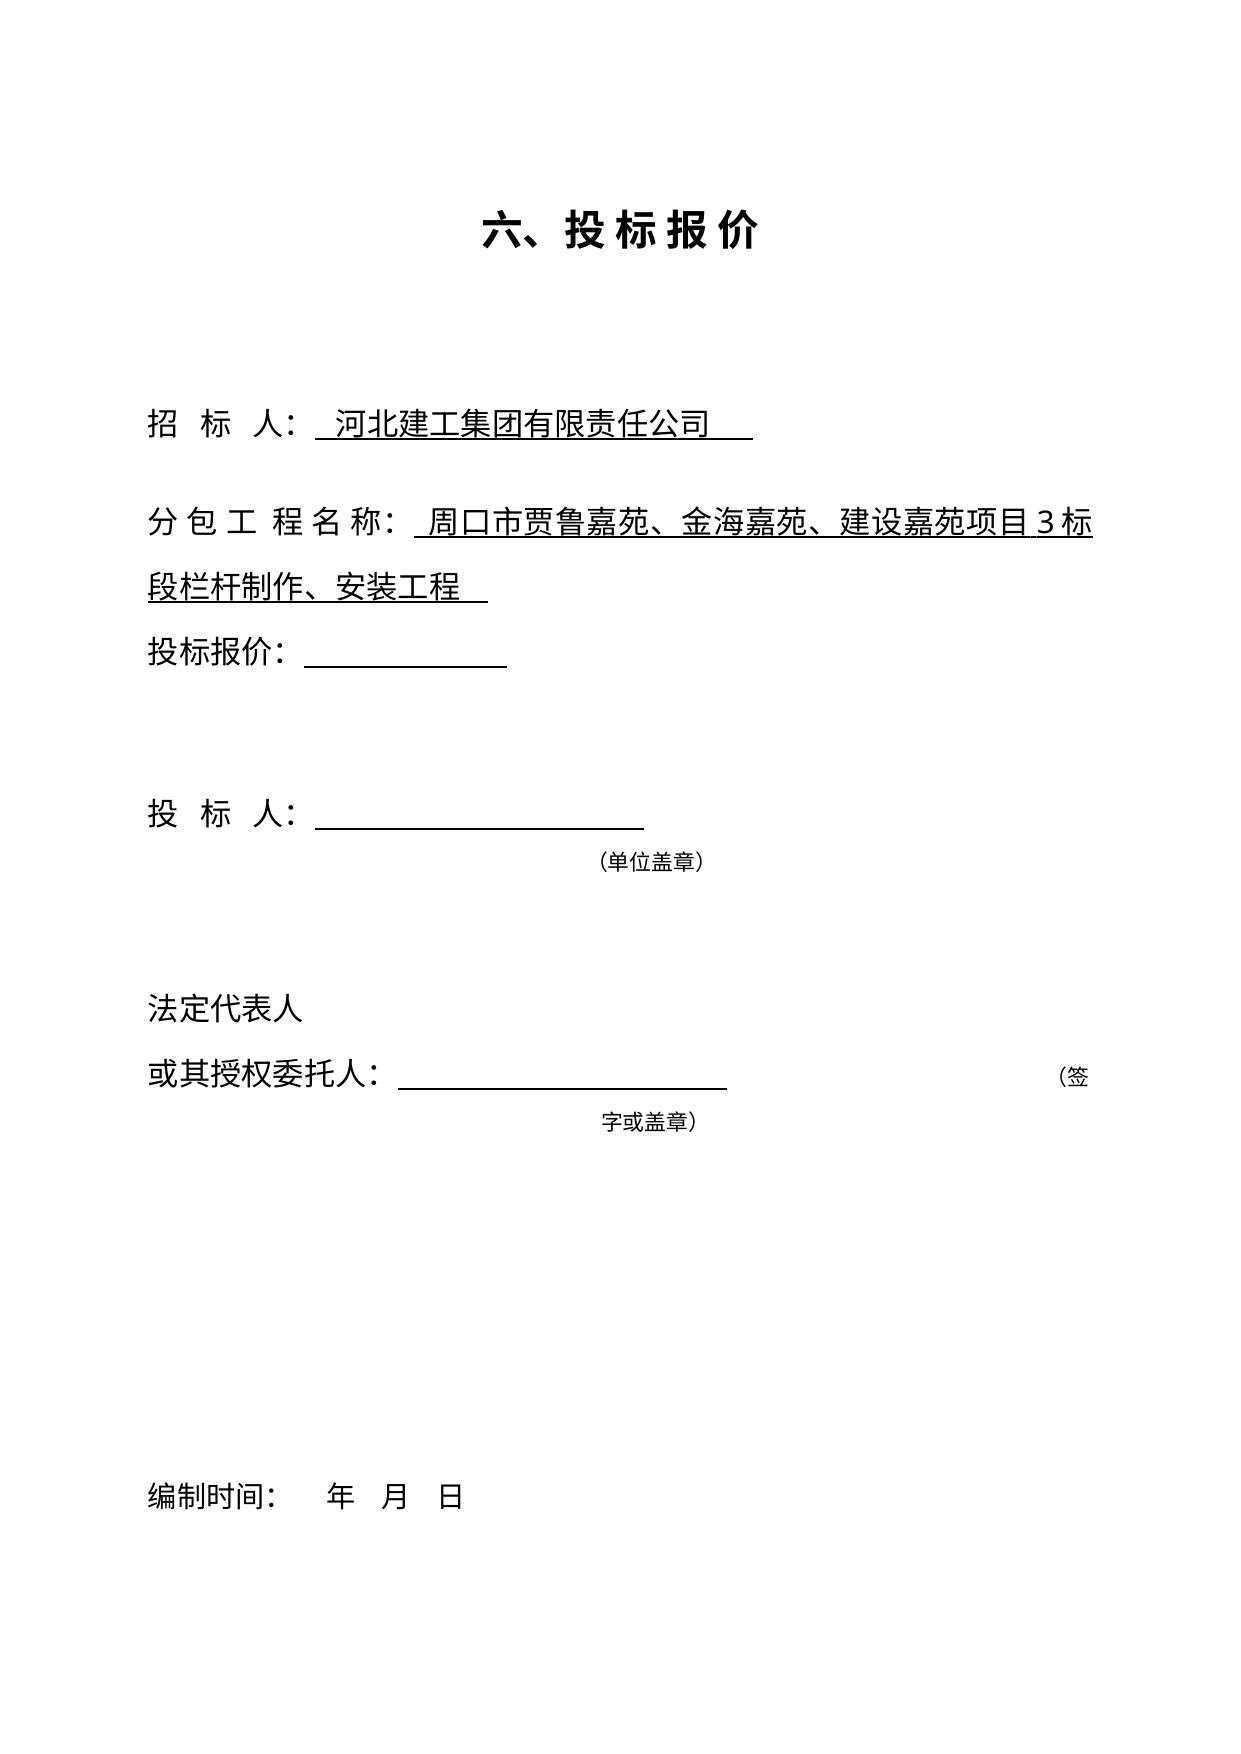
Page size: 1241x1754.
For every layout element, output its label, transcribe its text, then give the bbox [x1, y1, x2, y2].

text 投标报价： [148, 617, 1093, 682]
text （单位盖章） [148, 844, 1093, 877]
text 或其授权委托人： （签字或盖章） [148, 1039, 1093, 1137]
text 六、投 标 报 价 [148, 194, 1093, 259]
text 分 包 工 程 名 称： 周口市贾鲁嘉苑、金海嘉苑、建设嘉苑项目3标段栏杆制作、安装工程 [148, 487, 1093, 617]
text 编制时间： 年 月 日 [148, 1462, 1093, 1527]
text 招 标 人： 河北建工集团有限责任公司 [148, 389, 1093, 454]
text 投 标 人： [148, 779, 1093, 844]
text 法定代表人 [148, 974, 1093, 1039]
